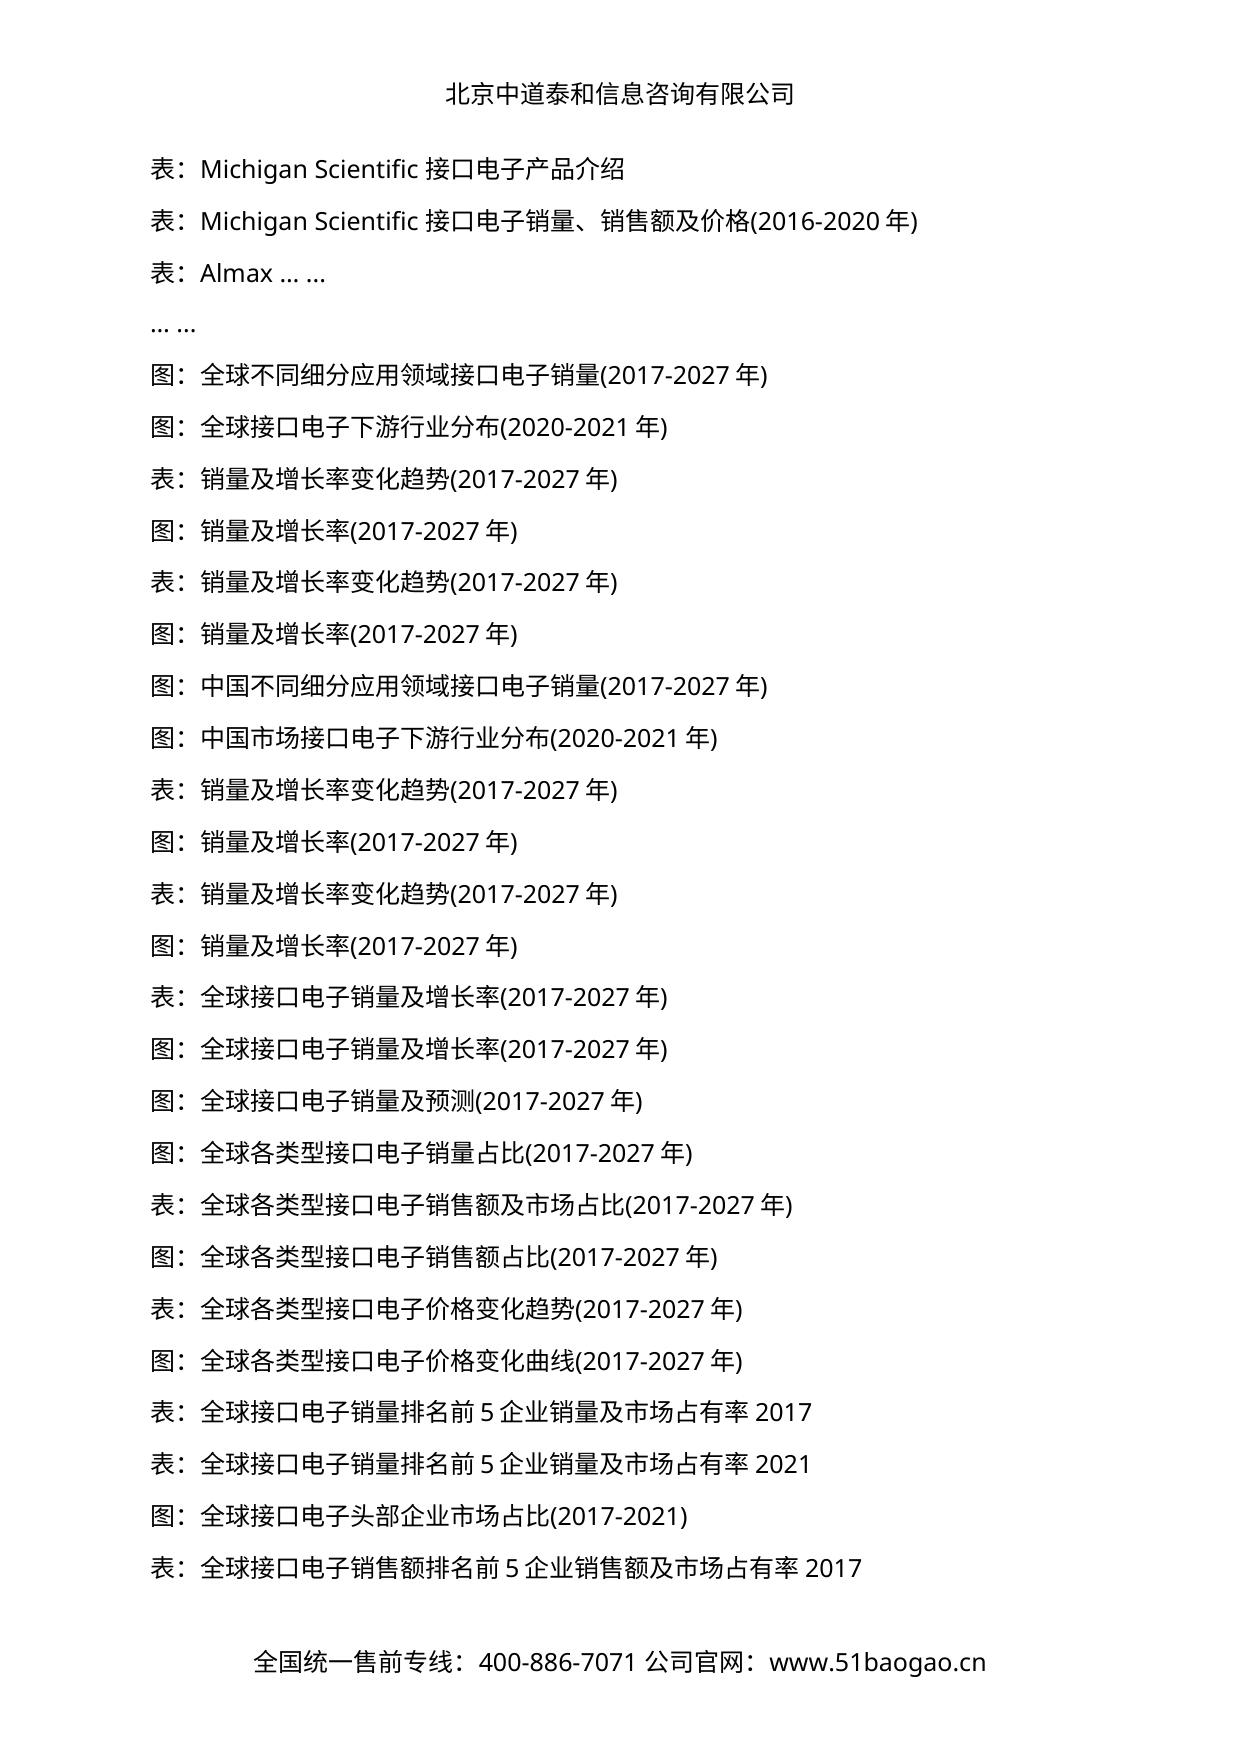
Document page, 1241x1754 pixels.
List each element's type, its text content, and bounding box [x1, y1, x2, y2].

text 图：全球接口电子下游行业分布(2020-2021年) [150, 407, 1090, 443]
text 表：全球接口电子销量及增长率(2017-2027年) [150, 978, 1090, 1014]
text 图：全球各类型接口电子销售额占比(2017-2027年) [150, 1237, 1090, 1273]
text 表：销量及增长率变化趋势(2017-2027年) [150, 563, 1090, 599]
text 表：全球各类型接口电子销售额及市场占比(2017-2027年) [150, 1185, 1090, 1222]
text 图：全球各类型接口电子销量占比(2017-2027年) [150, 1133, 1090, 1170]
text 表：销量及增长率变化趋势(2017-2027年) [150, 459, 1090, 495]
text 图：销量及增长率(2017-2027年) [150, 822, 1090, 858]
text 表：Michigan Scientific 接口电子销量、销售额及价格(2016-2020年) [150, 202, 1090, 238]
text 表：全球接口电子销售额排名前5企业销售额及市场占有率 2017 [150, 1548, 1090, 1585]
text 图：销量及增长率(2017-2027年) [150, 926, 1090, 962]
text 表：全球接口电子销量排名前5企业销量及市场占有率 2021 [150, 1445, 1090, 1481]
text 图：中国市场接口电子下游行业分布(2020-2021年) [150, 718, 1090, 755]
text 图：全球不同细分应用领域接口电子销量(2017-2027年) [150, 355, 1090, 392]
text 图：全球接口电子销量及预测(2017-2027年) [150, 1082, 1090, 1118]
text 表：全球各类型接口电子价格变化趋势(2017-2027年) [150, 1289, 1090, 1325]
text 图：全球各类型接口电子价格变化曲线(2017-2027年) [150, 1341, 1090, 1377]
text 图：销量及增长率(2017-2027年) [150, 511, 1090, 547]
text … ... [150, 306, 1090, 340]
text 图：销量及增长率(2017-2027年) [150, 615, 1090, 651]
text 表：Almax … ... [150, 254, 1090, 290]
text 表：销量及增长率变化趋势(2017-2027年) [150, 770, 1090, 807]
text 图：中国不同细分应用领域接口电子销量(2017-2027年) [150, 667, 1090, 703]
text 图：全球接口电子销量及增长率(2017-2027年) [150, 1030, 1090, 1066]
text 表：全球接口电子销量排名前5企业销量及市场占有率 2017 [150, 1393, 1090, 1429]
text 表：Michigan Scientific 接口电子产品介绍 [150, 150, 1090, 186]
text 表：销量及增长率变化趋势(2017-2027年) [150, 874, 1090, 910]
text 图：全球接口电子头部企业市场占比(2017-2021) [150, 1497, 1090, 1533]
